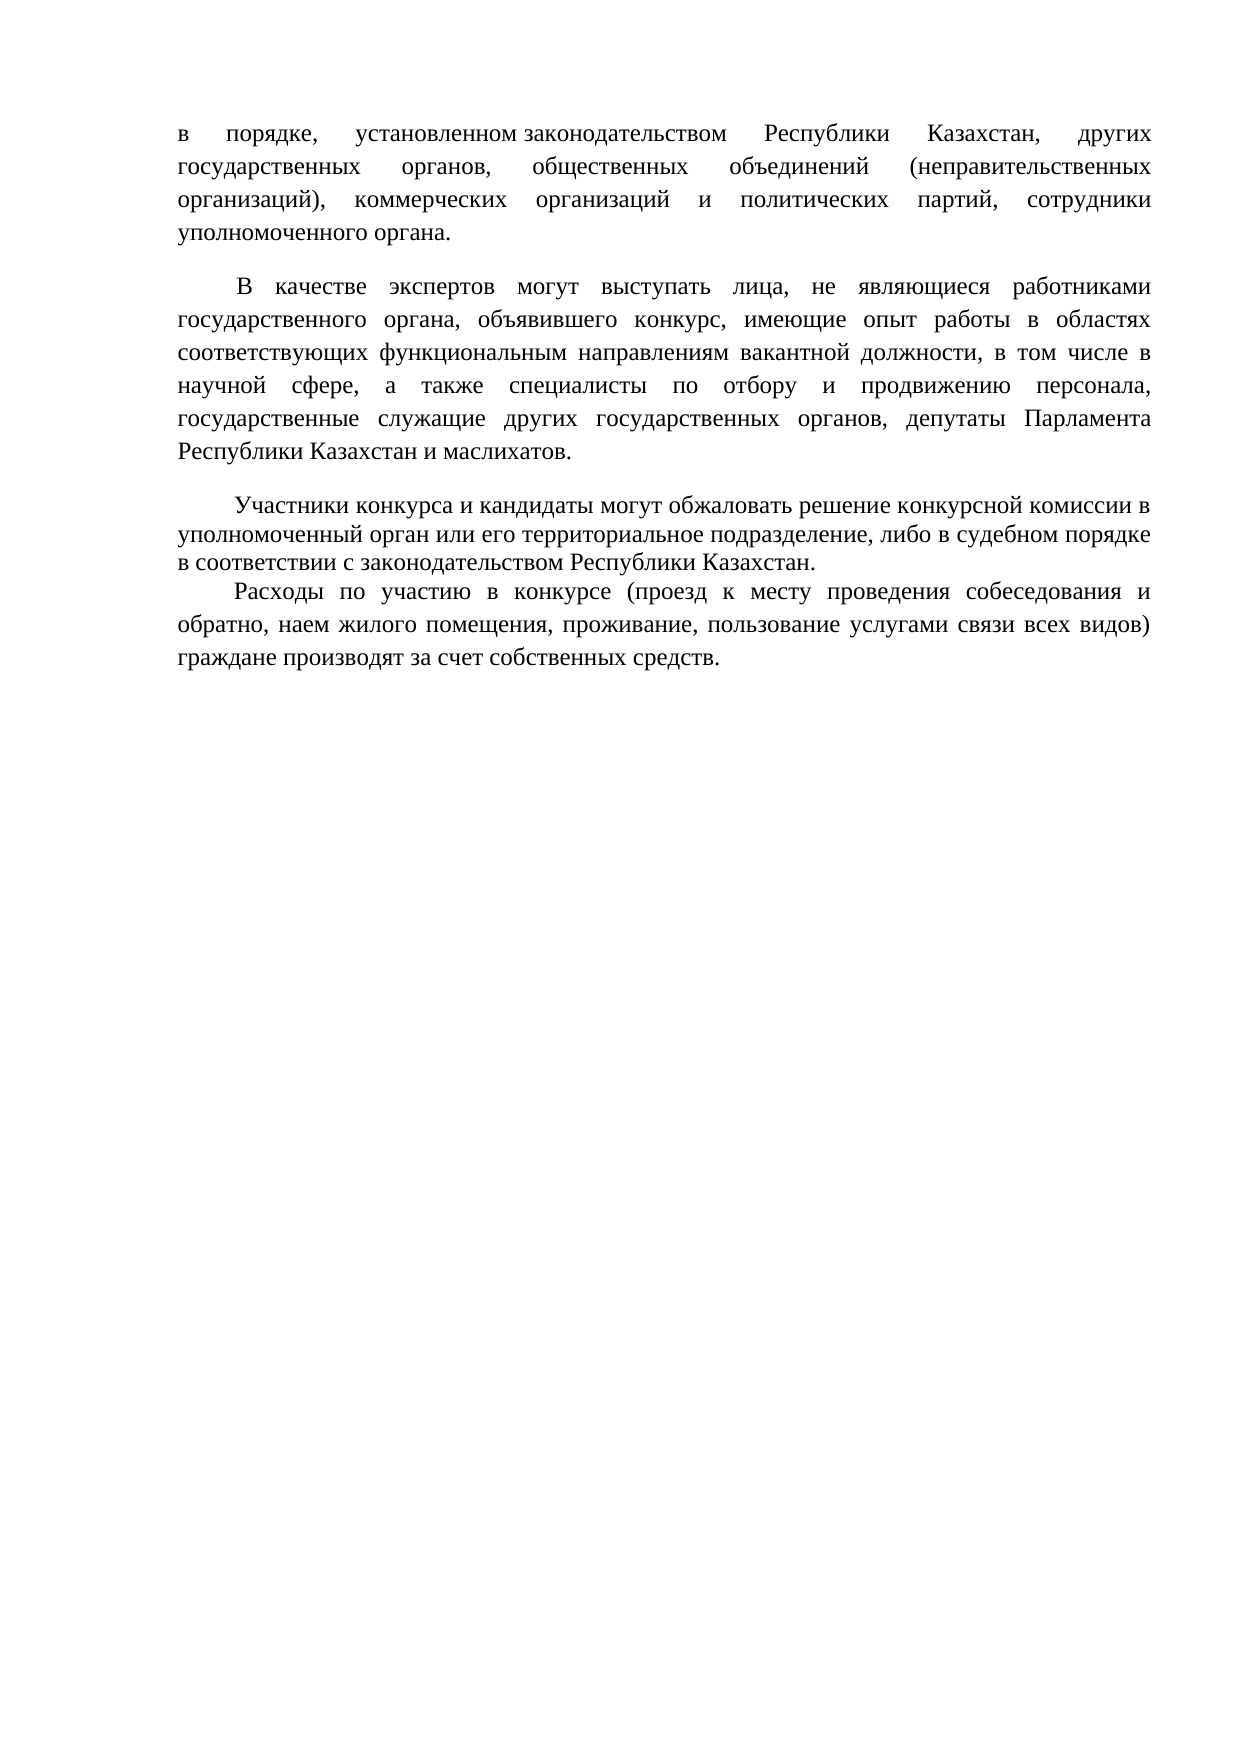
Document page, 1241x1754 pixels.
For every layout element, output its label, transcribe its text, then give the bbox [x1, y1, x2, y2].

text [177, 118, 1152, 246]
text Расходы по участию в конкурсе (проезд к месту проведения собеседования и обратно, наем жилого помещения, проживание, пользование услугами связи всех видов) граждане производят за счет собственных средств. [177, 576, 1152, 671]
list Участники конкурса и кандидаты могут обжаловать решение конкурсной комиссии в уполномоченный орган или его территориальное подразделение, либо в судебном порядке в соответствии с законодательством Республики Казахстан. [177, 490, 1152, 576]
text В качестве экспертов могут выступать лица, не являющиеся работниками государственного органа, объявившего конкурс, имеющие опыт работы в областях соответствующих функциональным направлениям вакантной должности, в том числе в научной сфере, а также специалисты по отбору и продвижению персонала, государственные служащие других государственных органов, депутаты Парламента Республики Казахстан и маслихатов. [177, 271, 1152, 465]
